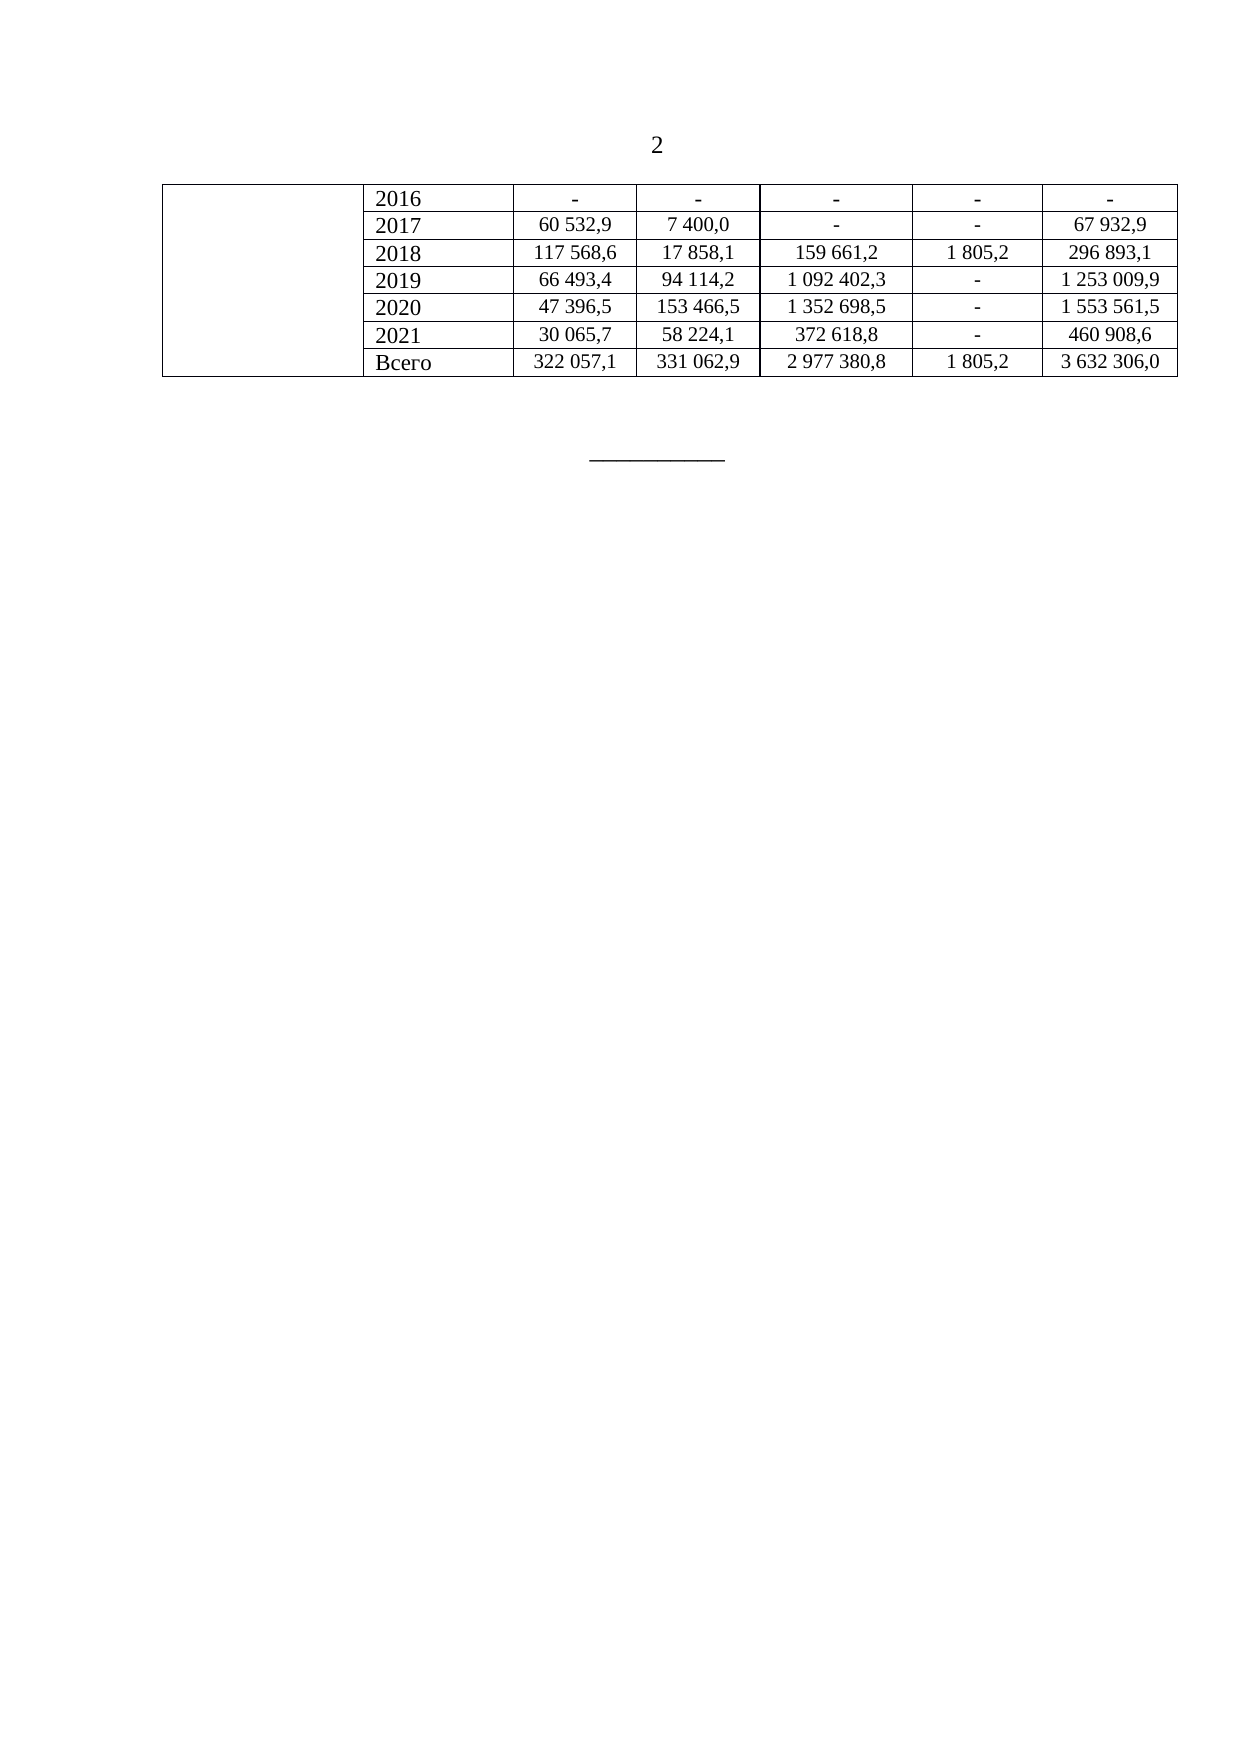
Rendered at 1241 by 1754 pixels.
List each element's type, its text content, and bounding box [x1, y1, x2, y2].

table_cell 460 908,6 [1043, 322, 1177, 348]
table_header 2016 [364, 185, 513, 211]
table_cell - [913, 322, 1042, 348]
table_cell 2018 [364, 240, 513, 266]
table_cell Всего [364, 349, 513, 376]
table_cell - [761, 212, 912, 238]
table_cell 331 062,9 [637, 349, 759, 376]
table_cell 67 932,9 [1043, 212, 1177, 238]
table_header - [514, 185, 636, 211]
table_header - [761, 185, 912, 211]
table_cell - [913, 267, 1042, 293]
table_cell 1 553 561,5 [1043, 294, 1177, 321]
table_cell 2020 [364, 294, 513, 321]
table_cell - [913, 294, 1042, 321]
table_cell - [913, 212, 1042, 238]
text 2 [118, 130, 1196, 159]
table_cell 322 057,1 [514, 349, 636, 376]
table_cell 7 400,0 [637, 212, 759, 238]
table_cell 372 618,8 [761, 322, 912, 348]
table_header - [1043, 185, 1177, 211]
table_cell 47 396,5 [514, 294, 636, 321]
text __________ [118, 433, 1196, 464]
table_cell 296 893,1 [1043, 240, 1177, 266]
table_cell 1 352 698,5 [761, 294, 912, 321]
table_cell 58 224,1 [637, 322, 759, 348]
table_cell 2 977 380,8 [761, 349, 912, 376]
table_cell 1 253 009,9 [1043, 267, 1177, 293]
table_cell 1 805,2 [913, 349, 1042, 376]
table_cell 30 065,7 [514, 322, 636, 348]
table_cell 2017 [364, 212, 513, 238]
table_cell 153 466,5 [637, 294, 759, 321]
table_cell 94 114,2 [637, 267, 759, 293]
table_header - [913, 185, 1042, 211]
table_cell 117 568,6 [514, 240, 636, 266]
table_cell 159 661,2 [761, 240, 912, 266]
table_cell 2021 [364, 322, 513, 348]
table_cell 1 805,2 [913, 240, 1042, 266]
table_cell 1 092 402,3 [761, 267, 912, 293]
table_cell 2019 [364, 267, 513, 293]
table_cell 66 493,4 [514, 267, 636, 293]
table_header - [637, 185, 759, 211]
table_cell 17 858,1 [637, 240, 759, 266]
table_cell 60 532,9 [514, 212, 636, 238]
table_header [163, 185, 363, 376]
table_cell 3 632 306,0 [1043, 349, 1177, 376]
